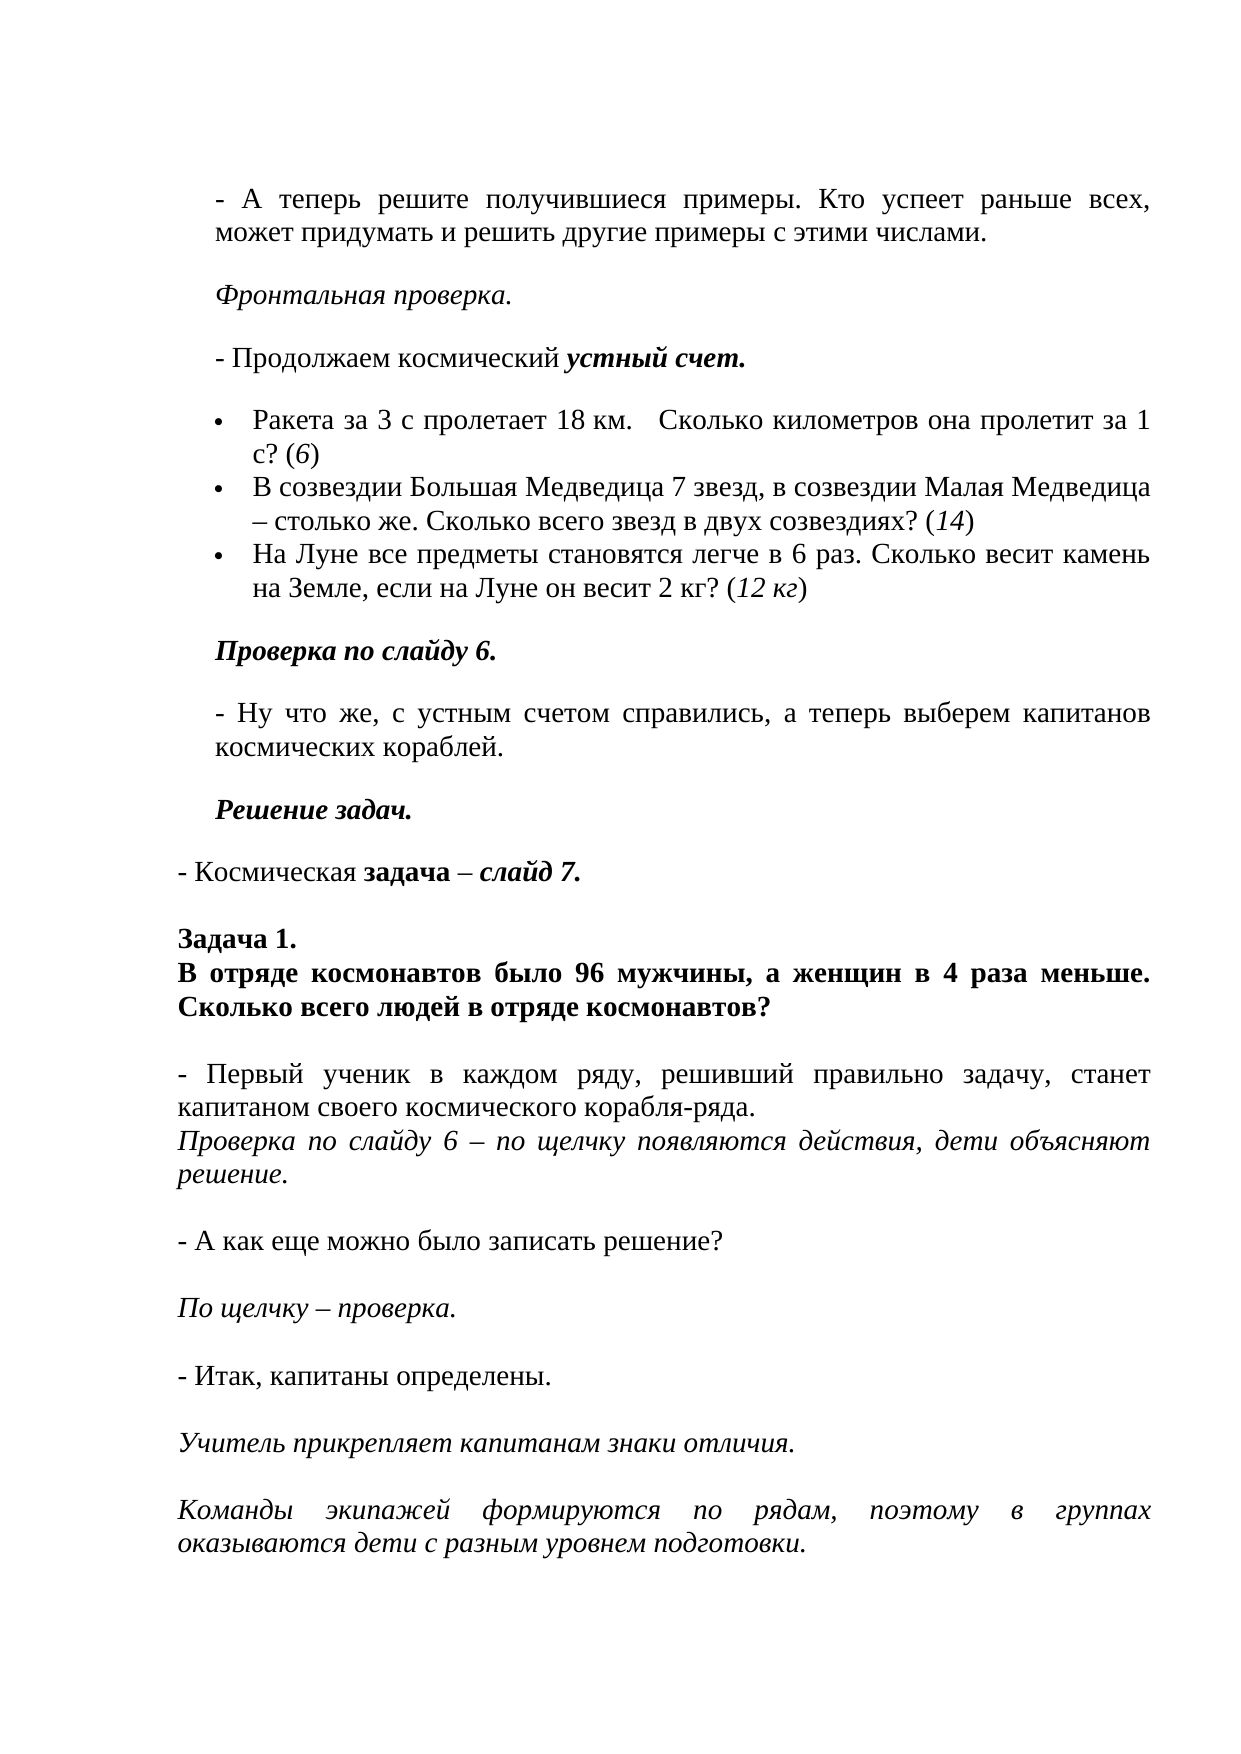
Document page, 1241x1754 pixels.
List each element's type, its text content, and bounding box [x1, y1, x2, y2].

text - Первый ученик в каждом ряду, решивший правильно задачу, станет капитаном своего космического корабля-ряда. [177, 1056, 1152, 1123]
list В созвездии Большая Медведица 7 звезд, в созвездии Малая Медведица – столько же. Сколько всего звезд в двух созвездиях? (14) [215, 469, 1152, 537]
text Решение задач. [215, 792, 1152, 825]
text Учитель прикрепляет капитанам знаки отличия. [177, 1425, 1152, 1458]
text Задача 1. [177, 922, 1152, 955]
text - Продолжаем космический устный счет. [215, 340, 1152, 373]
text В отряде космонавтов было 96 мужчины, а женщин в 4 раза меньше. Сколько всего людей в отряде космонавтов? [177, 955, 1152, 1022]
text Проверка по слайду 6. [215, 633, 1152, 666]
list На Луне все предметы становятся легче в 6 раз. Сколько весит камень на Земле, если на Луне он весит ? () [215, 537, 1152, 604]
text - А теперь решите получившиеся примеры. Кто успеет раньше всех, может придумать и решить другие примеры с этими числами. [215, 181, 1152, 248]
text Фронтальная проверка. [215, 277, 1152, 311]
text - Итак, капитаны определены. [177, 1358, 1152, 1391]
text Команды экипажей формируются по рядам, поэтому в группах оказываются дети с разным уровнем подготовки. [177, 1492, 1152, 1559]
text По щелчку – проверка. [177, 1291, 1152, 1324]
list Ракета за 3 с пролетает . Сколько километров она пролетит за 1 с? (6) [215, 402, 1152, 469]
text - Космическая задача – слайд 7. [177, 854, 1152, 888]
text - Ну что же, с устным счетом справились, а теперь выберем капитанов космических кораблей. [215, 696, 1152, 763]
text - А как еще можно было записать решение? [177, 1223, 1152, 1257]
text Проверка по слайду 6 – по щелчку появляются действия, дети объясняют решение. [177, 1123, 1152, 1190]
